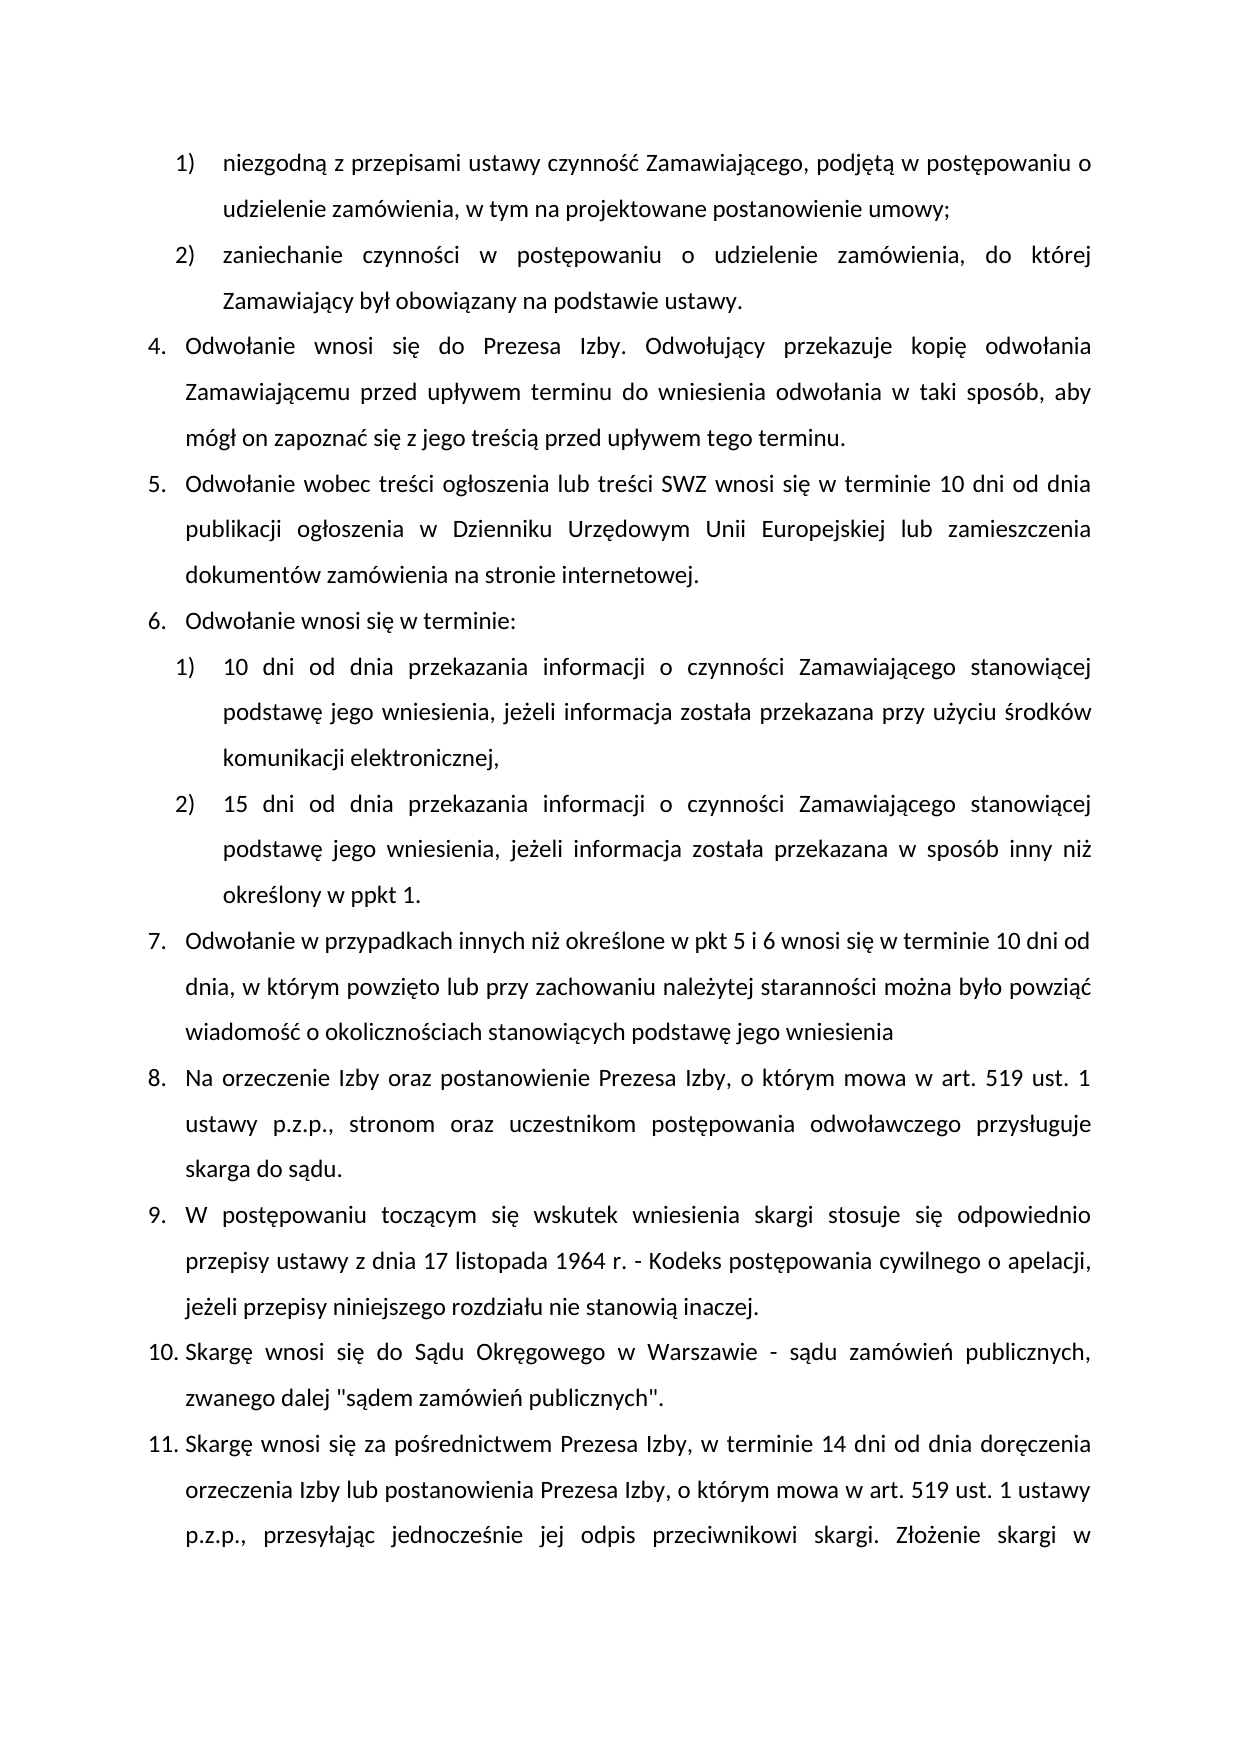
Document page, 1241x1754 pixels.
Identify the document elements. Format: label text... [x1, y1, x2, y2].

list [148, 1428, 1093, 1550]
list Odwołanie wnosi się w terminie: [148, 605, 1093, 635]
list zaniechanie czynności w postępowaniu o udzielenie zamówienia, do której Zamawiający był obowiązany na podstawie ustawy. [185, 239, 1093, 315]
list 10 dni od dnia przekazania informacji o czynności Zamawiającego stanowiącej podstawę jego wniesienia, jeżeli informacja została przekazana przy użyciu środków komunikacji elektronicznej, [185, 651, 1093, 773]
list 15 dni od dnia przekazania informacji o czynności Zamawiającego stanowiącej podstawę jego wniesienia, jeżeli informacja została przekazana w sposób inny niż określony w ppkt 1. [185, 788, 1093, 910]
list W postępowaniu toczącym się wskutek wniesienia skargi stosuje się odpowiednio przepisy ustawy z dnia 17 listopada 1964 r. - Kodeks postępowania cywilnego o apelacji, jeżeli przepisy niniejszego rozdziału nie stanowią inaczej. [148, 1199, 1093, 1321]
list niezgodną z przepisami ustawy czynność Zamawiającego, podjętą w postępowaniu o udzielenie zamówienia, w tym na projektowane postanowienie umowy; [185, 148, 1093, 224]
list Odwołanie wnosi się do Prezesa Izby. Odwołujący przekazuje kopię odwołania Zamawiającemu przed upływem terminu do wniesienia odwołania w taki sposób, aby mógł on zapoznać się z jego treścią przed upływem tego terminu. [148, 331, 1093, 452]
list Na orzeczenie Izby oraz postanowienie Prezesa Izby, o którym mowa w art. 519 ust. 1 ustawy p.z.p., stronom oraz uczestnikom postępowania odwoławczego przysługuje skarga do sądu. [148, 1062, 1093, 1184]
list Odwołanie w przypadkach innych niż określone w pkt 5 i 6 wnosi się w terminie 10 dni od dnia, w którym powzięto lub przy zachowaniu należytej staranności można było powziąć wiadomość o okolicznościach stanowiących podstawę jego wniesienia [148, 925, 1093, 1047]
list Skargę wnosi się do Sądu Okręgowego w Warszawie - sądu zamówień publicznych, zwanego dalej "sądem zamówień publicznych". [148, 1337, 1093, 1413]
list Odwołanie wobec treści ogłoszenia lub treści SWZ wnosi się w terminie 10 dni od dnia publikacji ogłoszenia w Dzienniku Urzędowym Unii Europejskiej lub zamieszczenia dokumentów zamówienia na stronie internetowej. [148, 468, 1093, 590]
